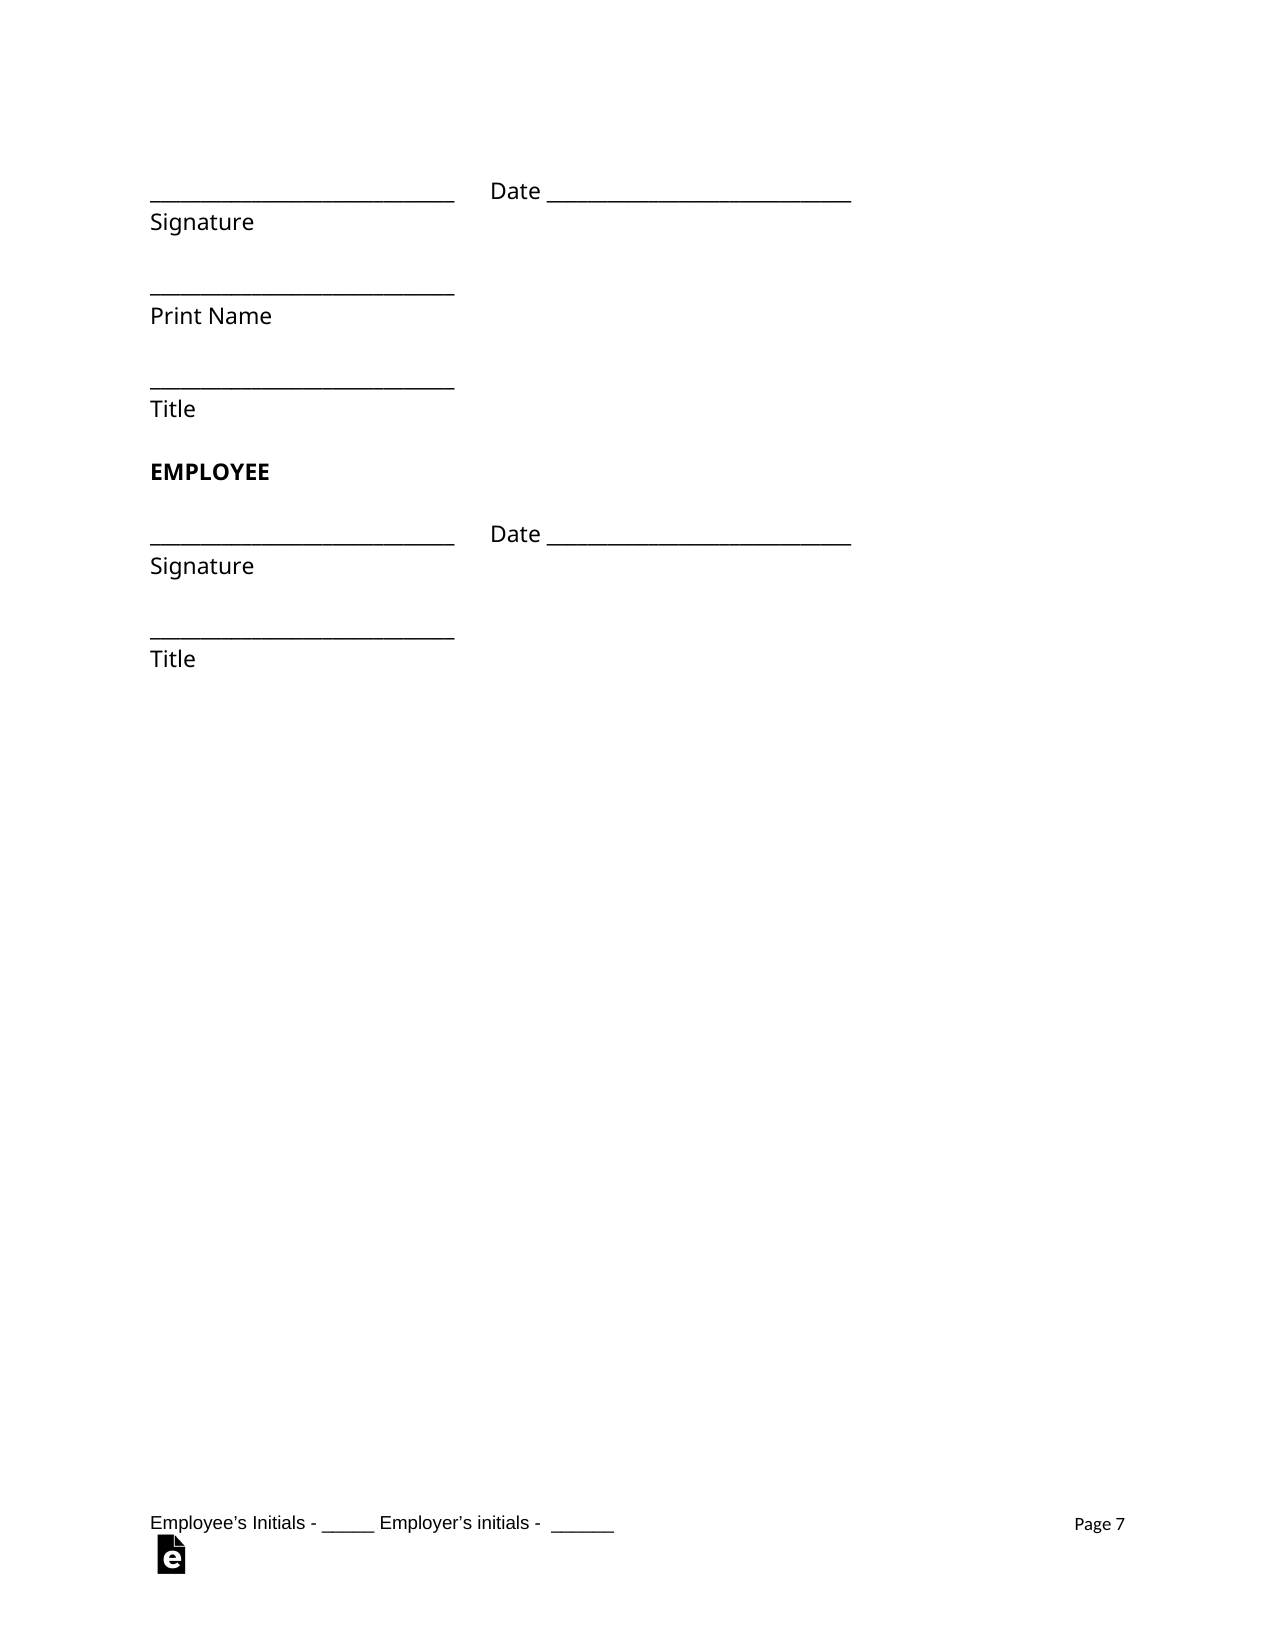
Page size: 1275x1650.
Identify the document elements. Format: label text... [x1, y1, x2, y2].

text Signature [150, 206, 1125, 237]
text ______________________________ Date ______________________________ [150, 175, 1125, 206]
text ______________________________ Date ______________________________ [150, 518, 1125, 550]
text ______________________________ [150, 268, 1125, 300]
picture [150, 1533, 192, 1575]
text Title [150, 393, 1125, 425]
text ______________________________ [150, 612, 1125, 643]
text Title [150, 643, 1125, 675]
text EMPLOYEE [150, 456, 1125, 487]
text Signature [150, 550, 1125, 581]
text ______________________________ [150, 362, 1125, 393]
text Print Name [150, 300, 1125, 331]
